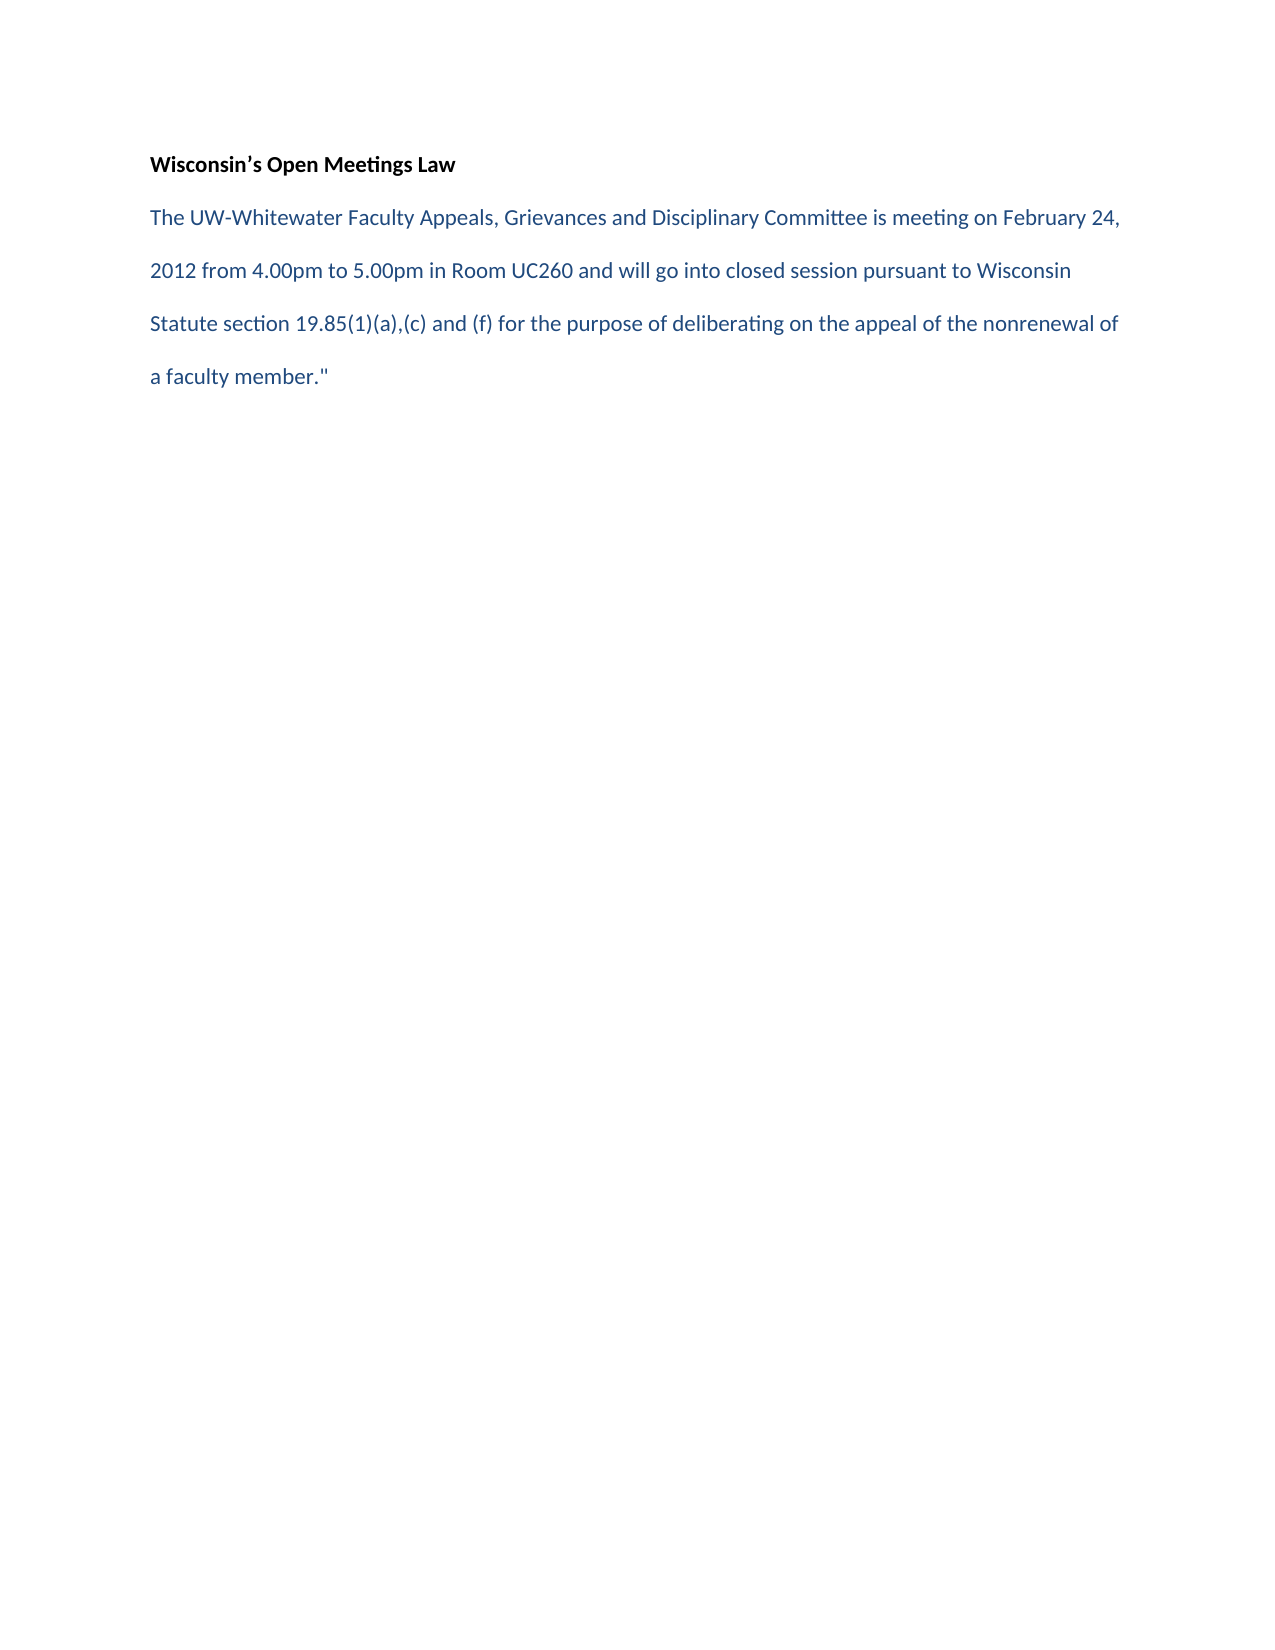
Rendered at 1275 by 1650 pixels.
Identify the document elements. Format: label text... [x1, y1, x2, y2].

text a faculty member." [150, 362, 1125, 390]
text The UW-Whitewater Faculty Appeals, Grievances and Disciplinary Committee is meeting on February 24, [150, 203, 1125, 231]
text Statute section 19.85(1)(a),(c) and (f) for the purpose of deliberating on the appeal of the nonrenewal of [150, 309, 1125, 337]
text 2012 from 4.00pm to 5.00pm in Room UC260 and will go into closed session pursuant to Wisconsin [150, 256, 1125, 284]
text Wisconsin’s Open Meetings Law [150, 150, 1125, 178]
